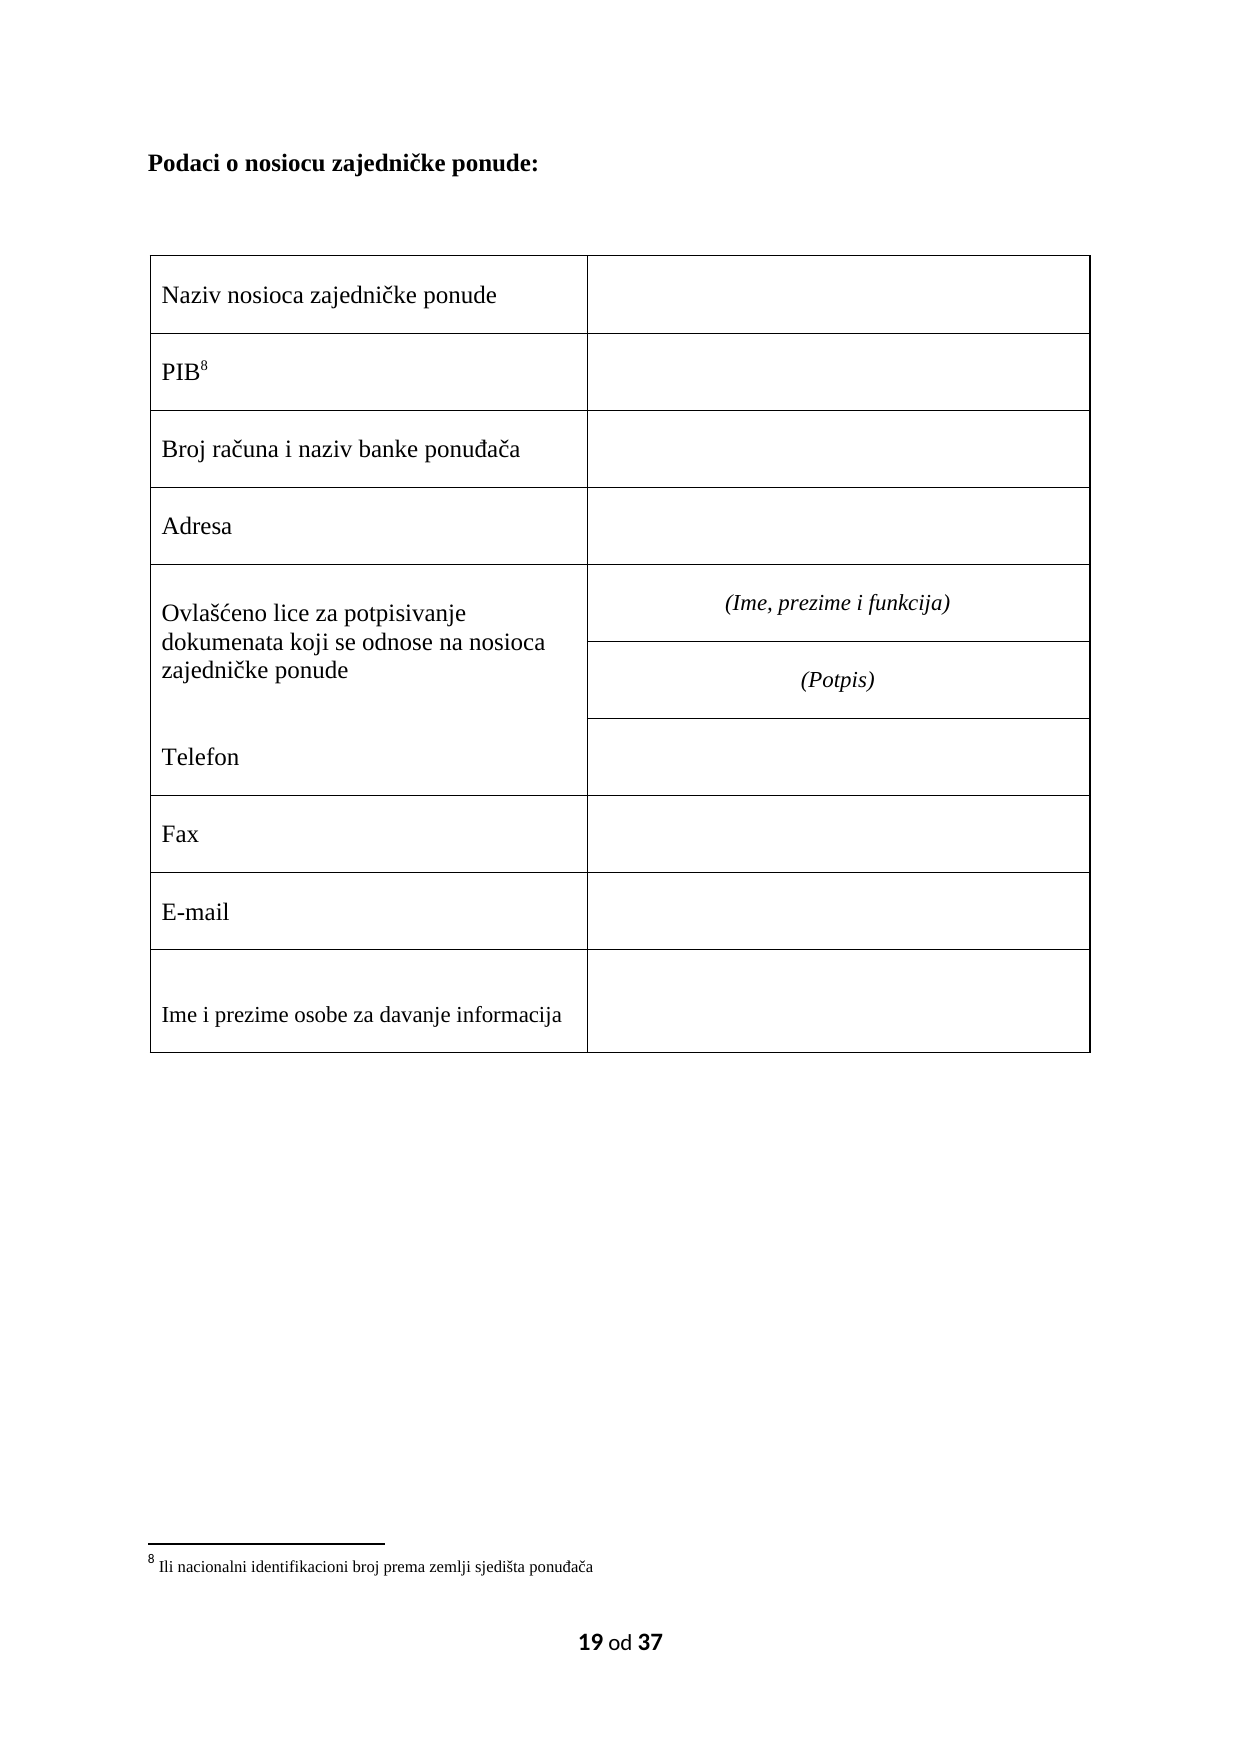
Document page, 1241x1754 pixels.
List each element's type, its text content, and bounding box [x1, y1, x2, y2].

table_cell E-mail [151, 873, 587, 949]
table_cell [588, 334, 1089, 409]
text Podaci o nosiocu zajedničke ponude: [148, 148, 1093, 176]
table_header Naziv nosioca zajedničke ponude [151, 256, 587, 332]
table_cell Telefon [151, 718, 587, 795]
table_cell [588, 873, 1089, 949]
table_cell Fax [151, 796, 587, 872]
table_cell (Potpis) [588, 642, 1089, 718]
table_cell [588, 950, 1089, 1052]
table_cell Ime i prezime osobe za davanje informacija [151, 950, 587, 1052]
table_cell [588, 411, 1089, 487]
table_cell [588, 719, 1089, 795]
table_cell (Ime, prezime i funkcija) [588, 565, 1089, 641]
table_cell Ovlašćeno lice za potpisivanje dokumenata koji se odnose na nosioca zajedničke ponude [151, 565, 587, 718]
table_header [588, 256, 1089, 332]
table_cell Adresa [151, 488, 587, 564]
table_cell PIB [151, 334, 587, 409]
table_cell Broj računa i naziv banke ponuđača [151, 411, 587, 487]
table_cell [588, 488, 1089, 564]
table_cell [588, 796, 1089, 872]
